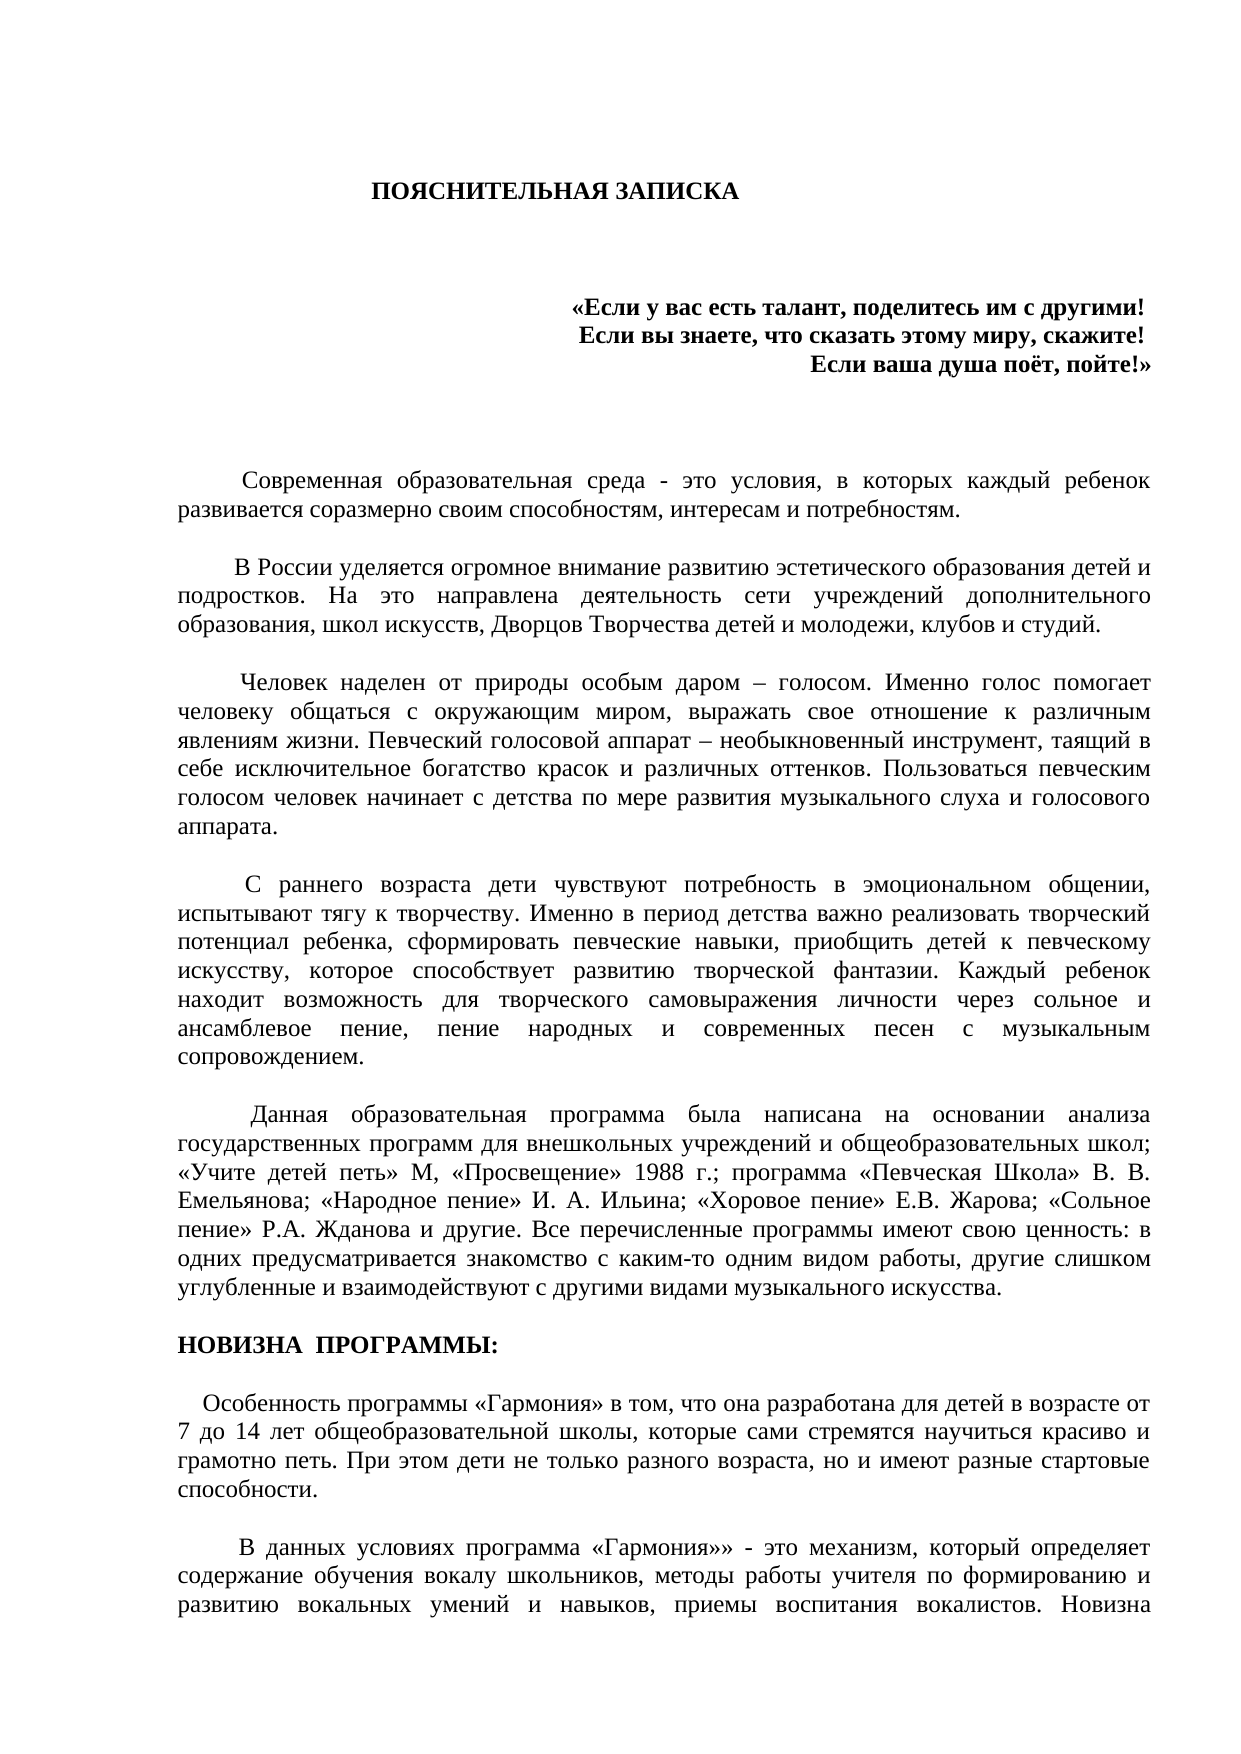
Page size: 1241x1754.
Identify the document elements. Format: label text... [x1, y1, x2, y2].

text С раннего возраста дети чувствуют потребность в эмоциональном общении, испытывают тягу к творчеству. Именно в период детства важно реализовать творческий потенциал ребенка, сформировать певческие навыки, приобщить детей к певческому искусству, которое способствует развитию творческой фантазии. Каждый ребенок находит возможность для творческого самовыражения личности через сольное и ансамблевое пение, пение народных и современных песен с музыкальным сопровождением. [177, 869, 1152, 1070]
text В России уделяется огромное внимание развитию эстетического образования детей и подростков. На это направлена деятельность сети учреждений дополнительного образования, школ искусств, Дворцов Творчества детей и молодежи, клубов и студий. [177, 552, 1152, 638]
text Человек наделен от природы особым даром – голосом. Именно голос помогает человеку общаться с окружающим миром, выражать свое отношение к различным явлениям жизни. Певческий голосовой аппарат – необыкновенный инструмент, таящий в себе исключительное богатство красок и различных оттенков. Пользоваться певческим голосом человек начинает с детства по мере развития музыкального слуха и голосового аппарата. [177, 667, 1152, 840]
text НОВИЗНА ПРОГРАММЫ: [177, 1330, 1152, 1358]
text ПОЯСНИТЕЛЬНАЯ ЗАПИСКА [177, 176, 1152, 205]
text «Если у вас есть талант, поделитесь им с другими! Если вы знаете, что сказать этому миру, скажите! Если ваша душа поёт, пойте!» [177, 292, 1152, 378]
text Современная образовательная среда - это условия, в которых каждый ребенок развивается соразмерно своим способностям, интересам и потребностям. [177, 465, 1152, 523]
text Особенность программы «Гармония» в том, что она разработана для детей в возрасте от 7 до 14 лет общеобразовательной школы, которые сами стремятся научиться красиво и грамотно петь. При этом дети не только разного возраста, но и имеют разные стартовые способности. [177, 1388, 1152, 1503]
text Данная образовательная программа была написана на основании анализа государственных программ для внешкольных учреждений и общеобразовательных школ; «Учите детей петь» М, «Просвещение» 1988 г.; программа «Певческая Школа» В. В. Емельянова; «Народное пение» И. А. Ильина; «Хоровое пение» Е.В. Жарова; «Сольное пение» Р.А. Жданова и другие. Все перечисленные программы имеют свою ценность: в одних предусматривается знакомство с каким-то одним видом работы, другие слишком углубленные и взаимодействуют с другими видами музыкального искусства. [177, 1099, 1152, 1301]
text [177, 1532, 1152, 1618]
